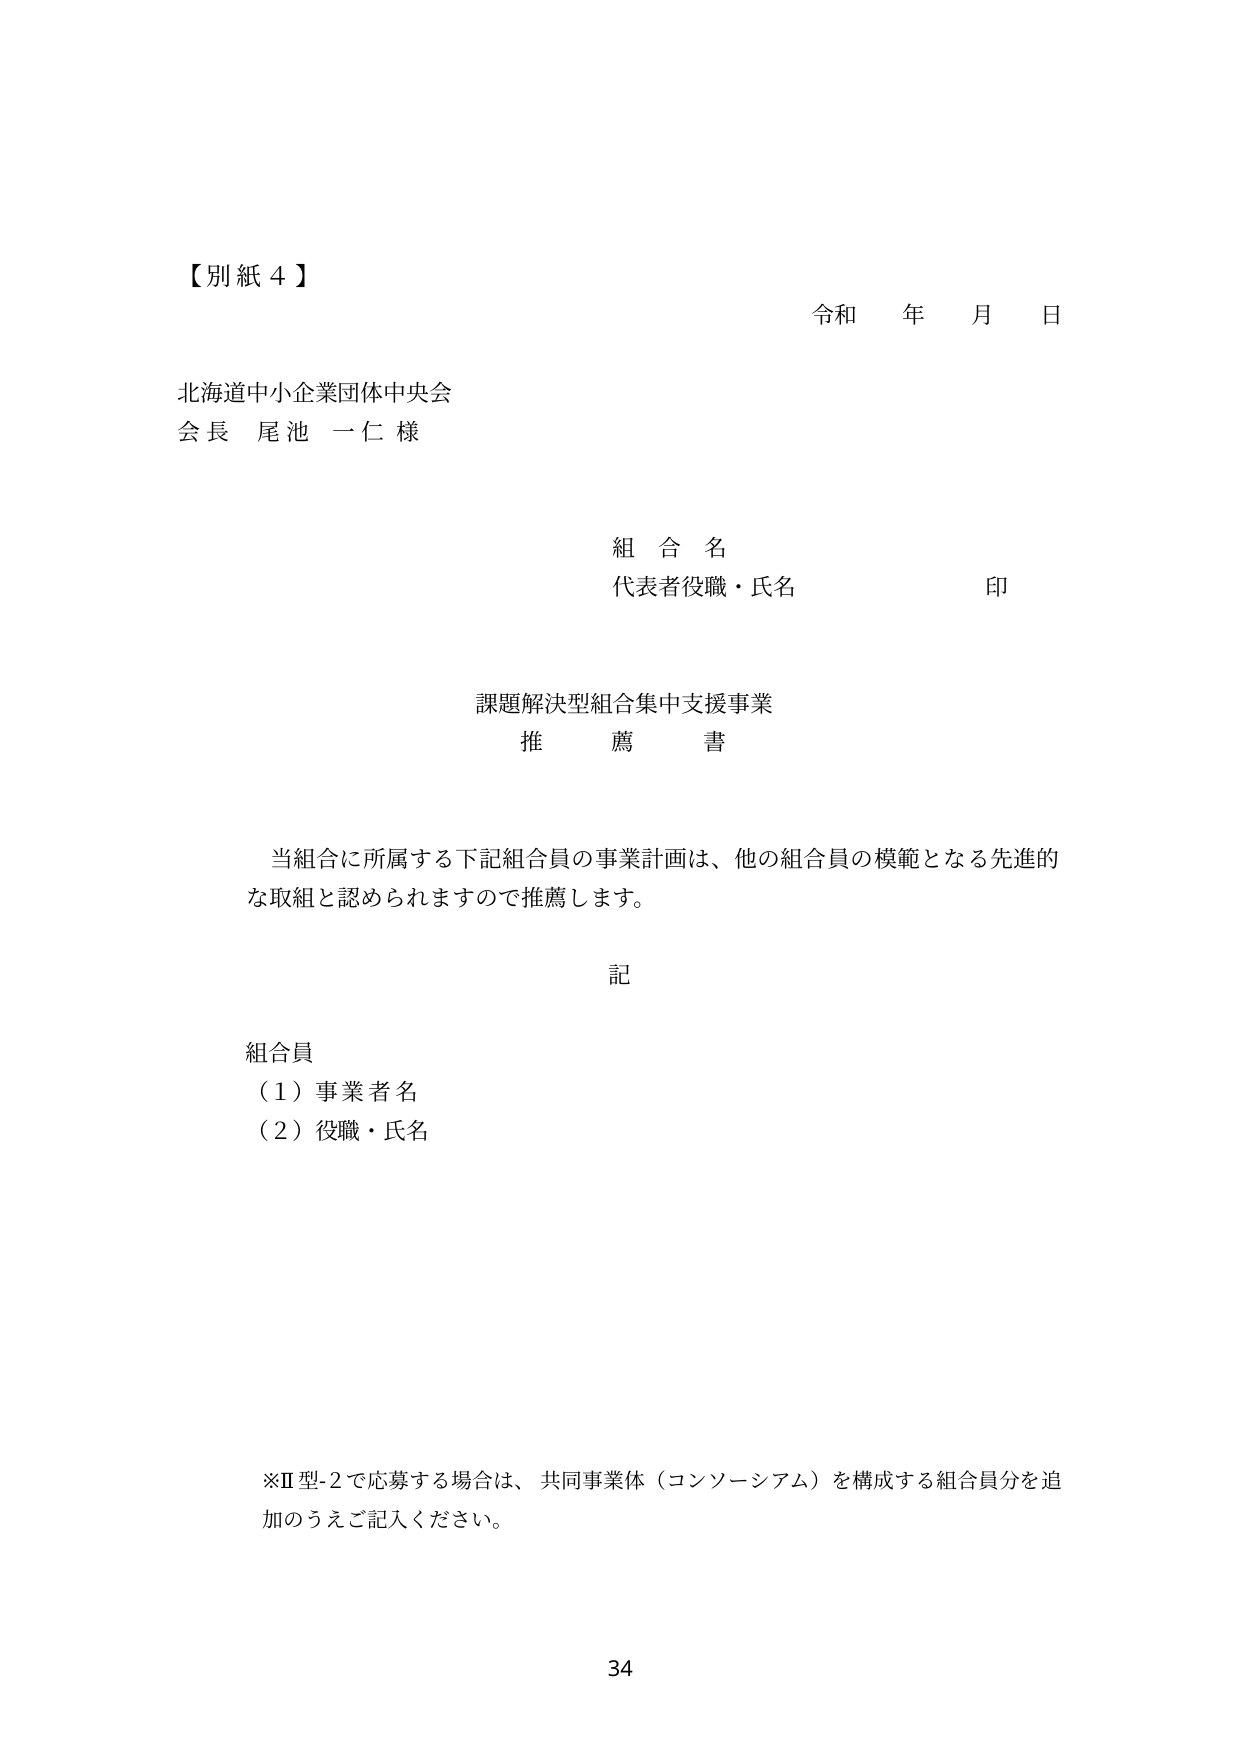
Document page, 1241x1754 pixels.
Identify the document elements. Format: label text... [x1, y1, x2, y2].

text 組合員 [177, 1032, 1063, 1071]
text 課題解決型組合集中支援事業 [177, 683, 1063, 722]
text 組 合 名 [177, 527, 1063, 566]
text 【別紙４】 [177, 255, 1063, 294]
list ※Ⅱ型-２で応募する場合は、 共同事業体（コンソーシアム）を構成する組合員分を追加のうえご記入ください。 [263, 1460, 1063, 1537]
text 推 薦 書 [177, 722, 1063, 760]
text 令和 年 月 日 [177, 294, 1063, 333]
text （２）役職・氏名 [177, 1110, 1063, 1149]
text 代表者役職・氏名 印 [177, 566, 1063, 605]
text 当組合に所属する下記組合員の事業計画は、他の組合員の模範となる先進的な取組と認められますので推薦します。 [177, 838, 1063, 916]
text （１）事業者名 [177, 1071, 1063, 1110]
text 記 [177, 955, 1063, 993]
text 会 長 尾 池 一 仁 様 [177, 411, 1063, 449]
text 北海道中小企業団体中央会 [177, 372, 1063, 411]
